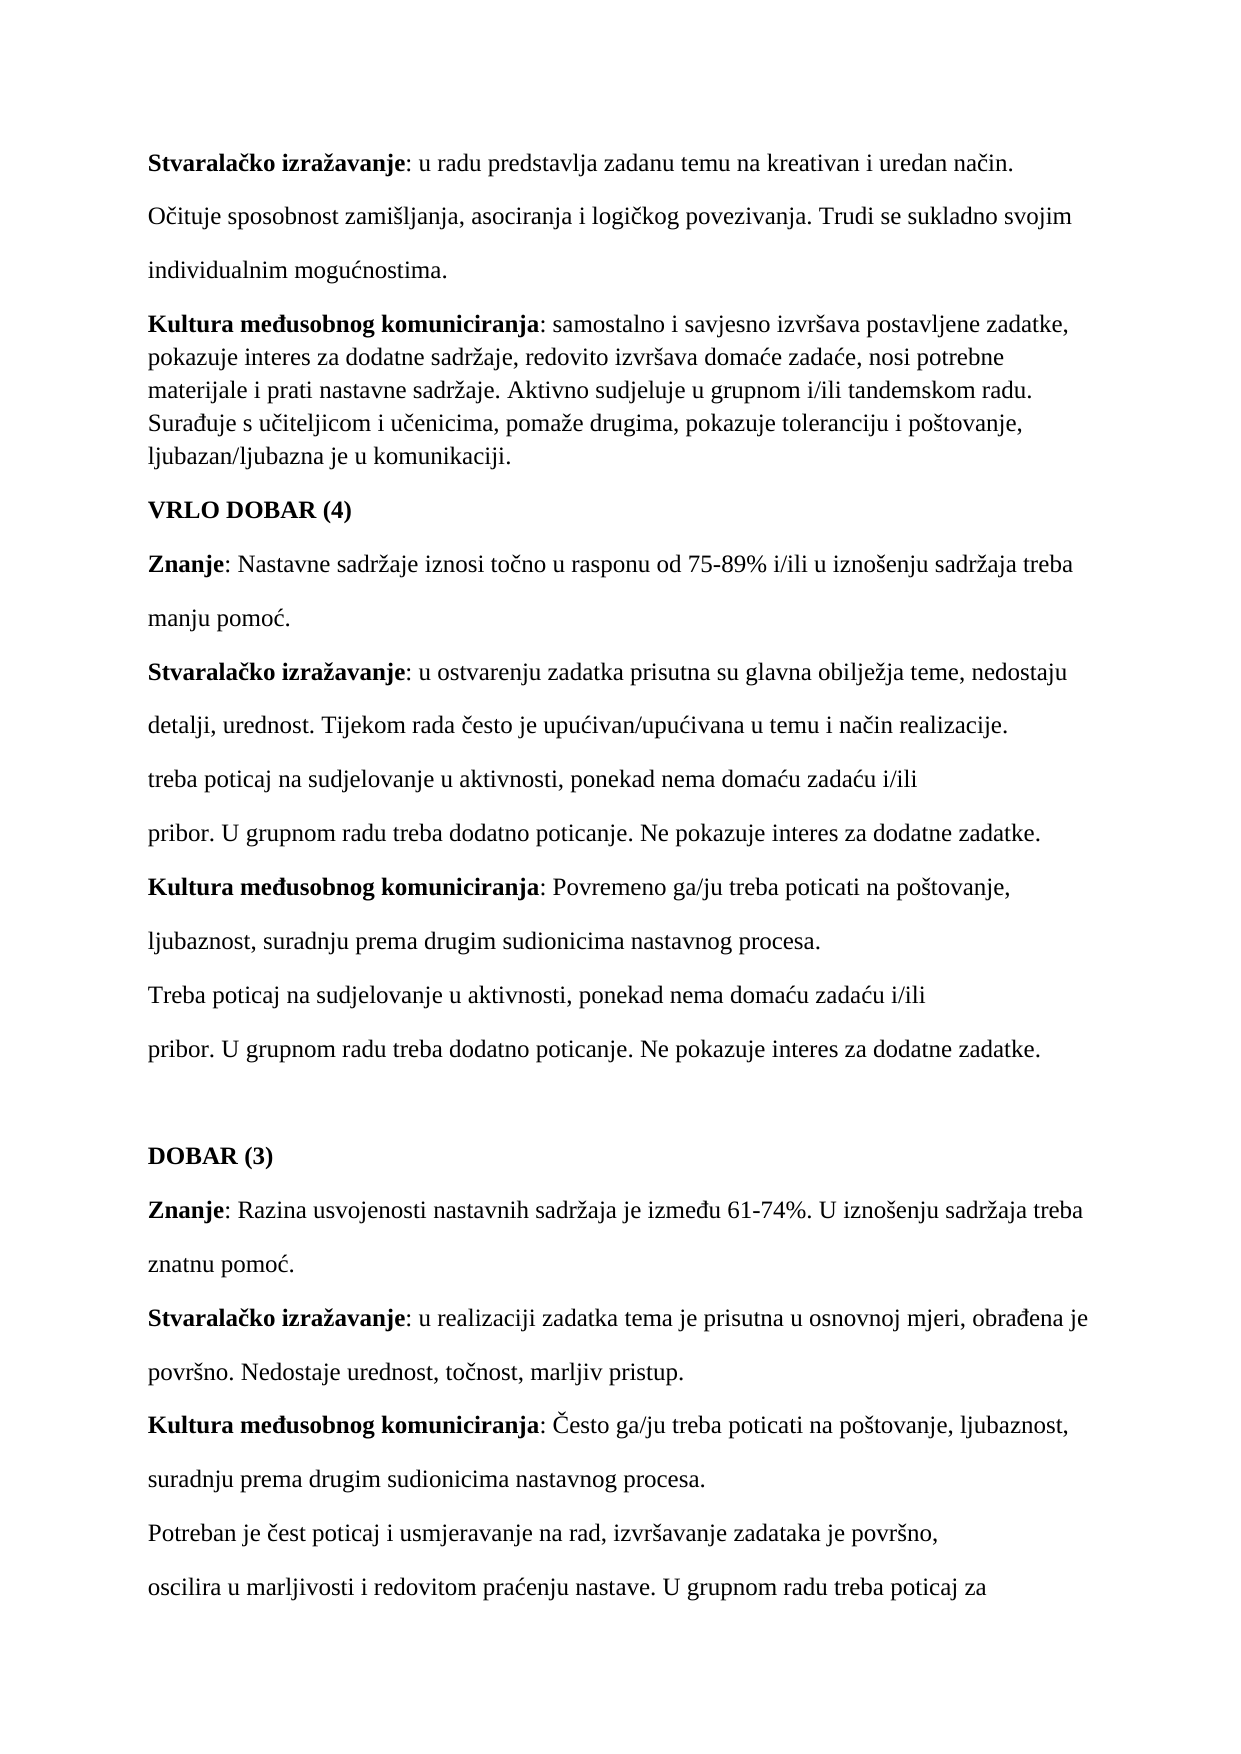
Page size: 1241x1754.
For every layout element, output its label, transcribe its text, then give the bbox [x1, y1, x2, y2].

text Kultura međusobnog komuniciranja: Često ga/ju treba poticati na poštovanje, ljubaznost, [148, 1411, 1093, 1439]
text pribor. U grupnom radu treba dodatno poticanje. Ne pokazuje interes za dodatne zadatke. [148, 1034, 1093, 1062]
text Znanje: Nastavne sadržaje iznosi točno u rasponu od 75-89% i/ili u iznošenju sadržaja treba [148, 549, 1093, 578]
text ljubaznost, suradnju prema drugim sudionicima nastavnog procesa. [148, 926, 1093, 955]
text Treba poticaj na sudjelovanje u aktivnosti, ponekad nema domaću zadaću i/ili [148, 980, 1093, 1008]
text VRLO DOBAR (4) [148, 495, 1093, 524]
text treba poticaj na sudjelovanje u aktivnosti, ponekad nema domaću zadaću i/ili [148, 764, 1093, 793]
text Kultura međusobnog komuniciranja: Povremeno ga/ju treba poticati na poštovanje, [148, 872, 1093, 901]
text Znanje: Razina usvojenosti nastavnih sadržaja je između 61-74%. U iznošenju sadržaja treba [148, 1195, 1093, 1224]
text suradnju prema drugim sudionicima nastavnog procesa. [148, 1464, 1093, 1493]
text Stvaralačko izražavanje: u realizaciji zadatka tema je prisutna u osnovnoj mjeri, obrađena je [148, 1303, 1093, 1332]
text detalji, urednost. Tijekom rada često je upućivan/upućivana u temu i način realizacije. [148, 711, 1093, 739]
text znatnu pomoć. [148, 1249, 1093, 1278]
text oscilira u marljivosti i redovitom praćenju nastave. U grupnom radu treba poticaj za [148, 1572, 1093, 1601]
text Stvaralačko izražavanje: u radu predstavlja zadanu temu na kreativan i uredan način. [148, 148, 1093, 176]
text površno. Nedostaje urednost, točnost, marljiv pristup. [148, 1357, 1093, 1386]
text Potreban je čest poticaj i usmjeravanje na rad, izvršavanje zadataka je površno, [148, 1518, 1093, 1547]
text Očituje sposobnost zamišljanja, asociranja i logičkog povezivanja. Trudi se sukladno svojim [148, 201, 1093, 230]
text Kultura međusobnog komuniciranja: samostalno i savjesno izvršava postavljene zadatke, pokazuje interes za dodatne sadržaje, redovito izvršava domaće zadaće, nosi potrebne materijale i prati nastavne sadržaje. Aktivno sudjeluje u grupnom i/ili tandemskom radu. Surađuje s učiteljicom i učenicima, pomaže drugima, pokazuje toleranciju i poštovanje, ljubazan/ljubazna je u komunikaciji. [148, 309, 1093, 470]
text pribor. U grupnom radu treba dodatno poticanje. Ne pokazuje interes za dodatne zadatke. [148, 818, 1093, 847]
text manju pomoć. [148, 603, 1093, 632]
text Stvaralačko izražavanje: u ostvarenju zadatka prisutna su glavna obilježja teme, nedostaju [148, 657, 1093, 685]
text DOBAR (3) [148, 1141, 1093, 1170]
text individualnim mogućnostima. [148, 255, 1093, 284]
